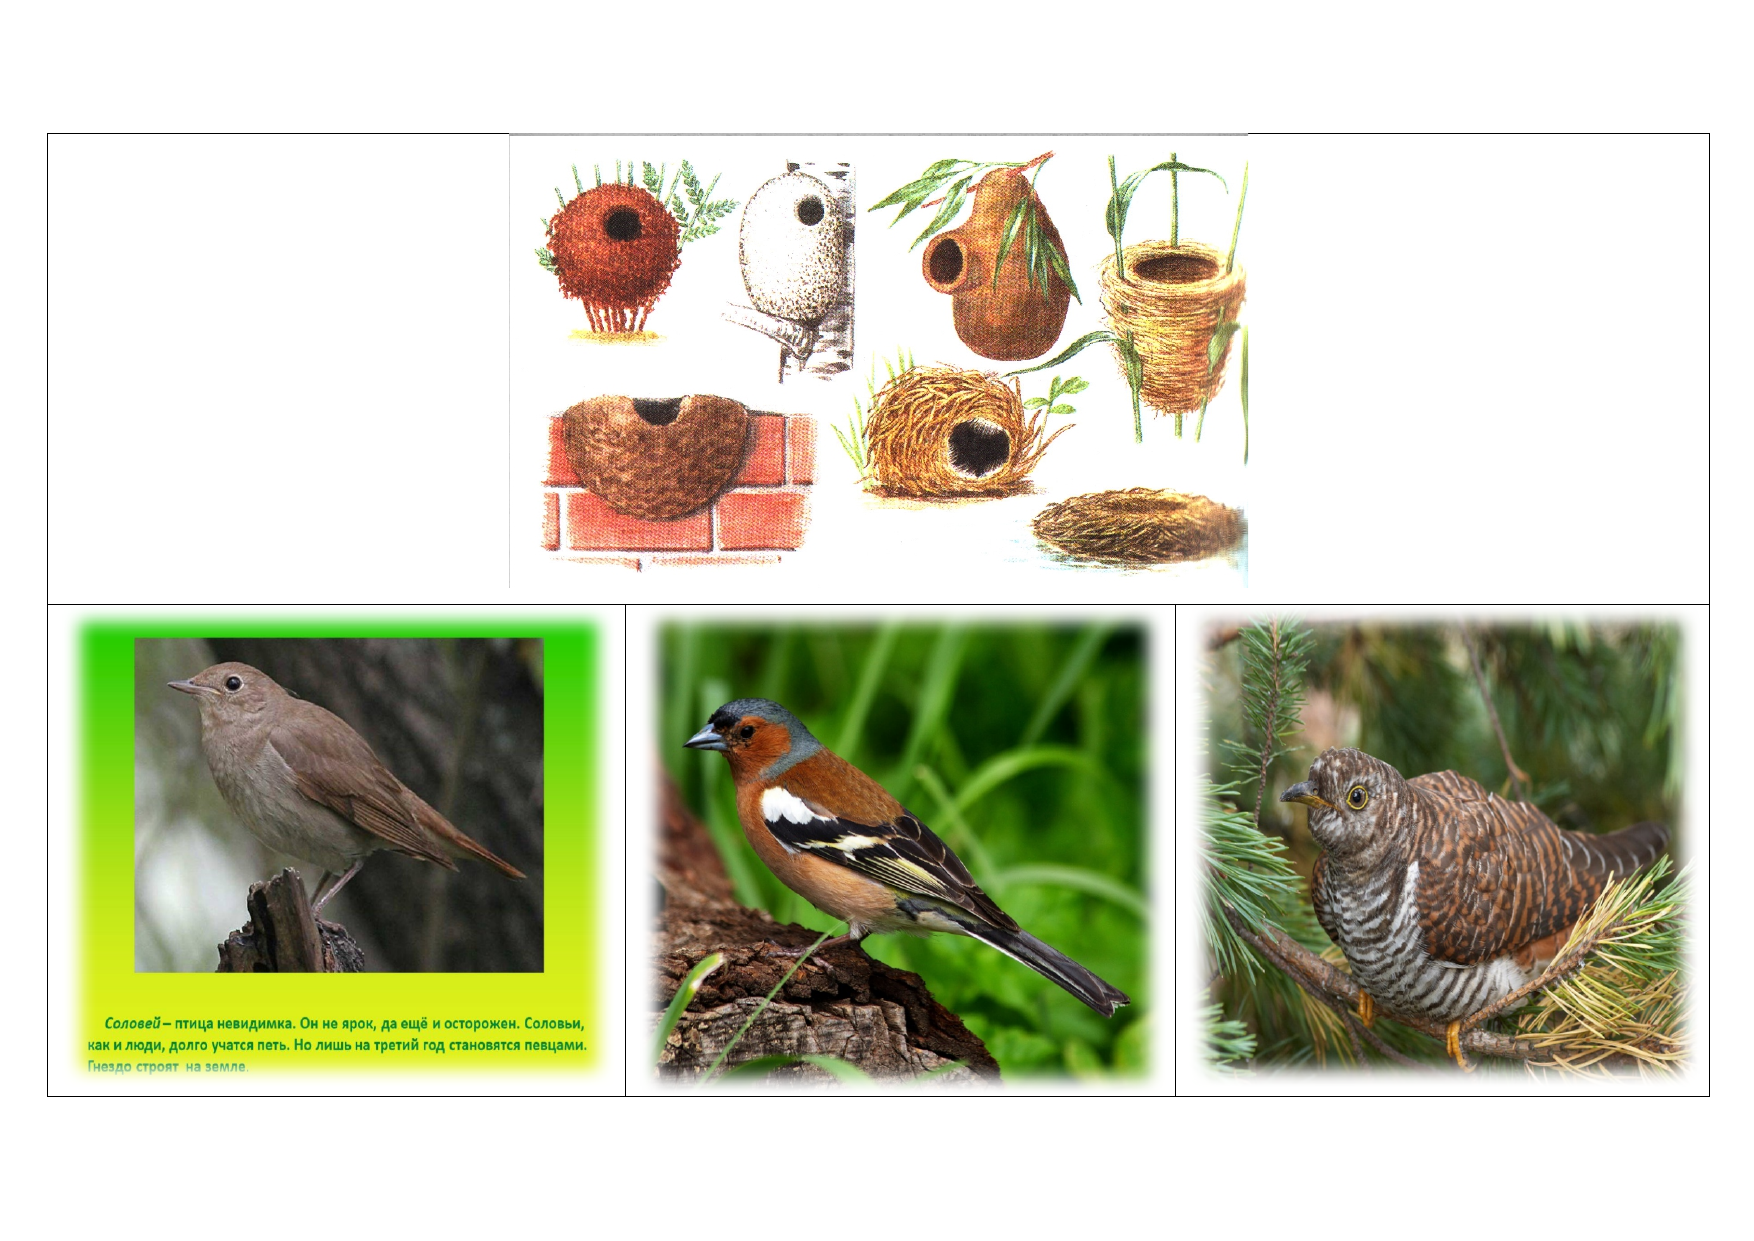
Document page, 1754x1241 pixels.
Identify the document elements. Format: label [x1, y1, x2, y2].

picture [669, 633, 1138, 1067]
picture [92, 634, 586, 1058]
picture [509, 133, 1249, 588]
table_cell [48, 605, 625, 1096]
table_header [48, 134, 1709, 604]
picture [1219, 634, 1671, 1058]
table_cell [1176, 605, 1709, 1096]
table_cell [626, 605, 1175, 1096]
